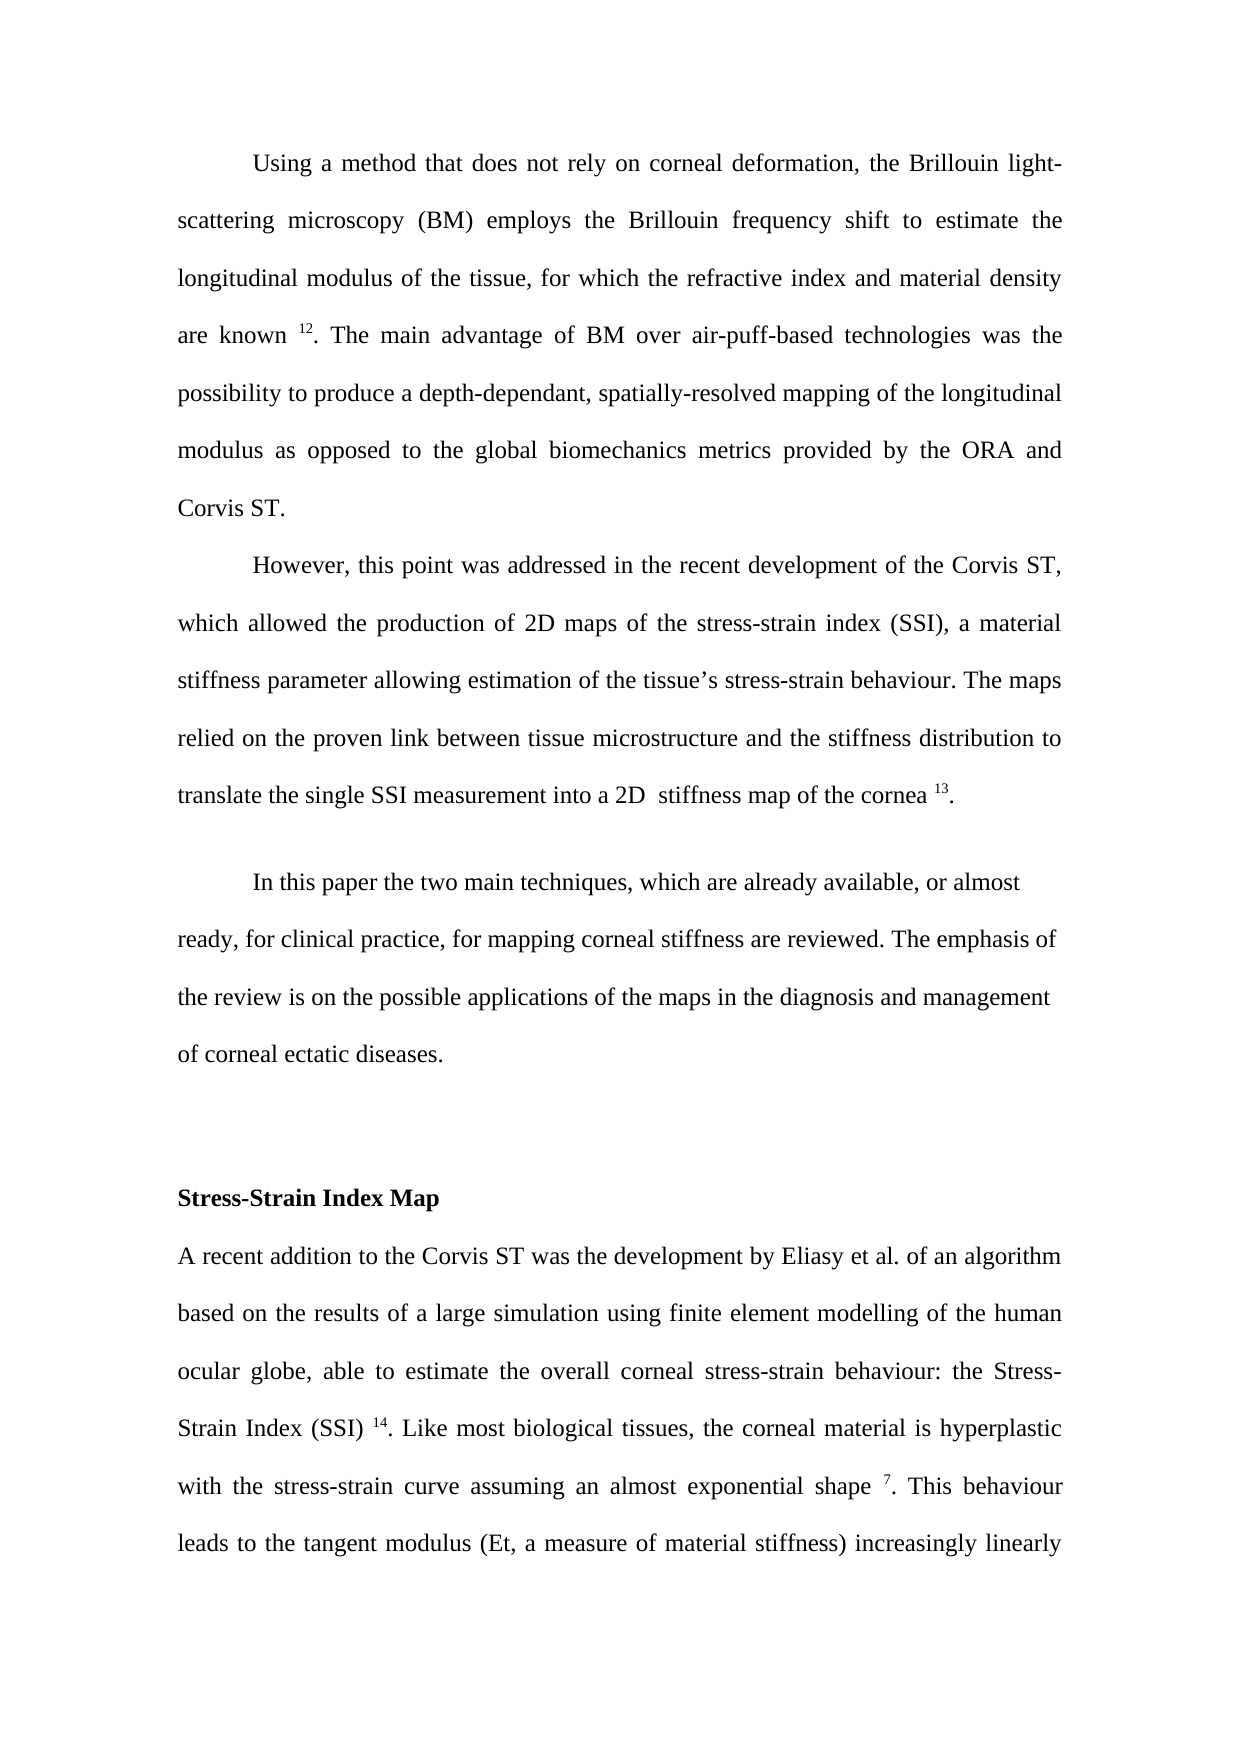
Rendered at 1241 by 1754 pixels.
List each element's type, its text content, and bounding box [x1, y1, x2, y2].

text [177, 1241, 1063, 1557]
text However, this point was addressed in the recent development of the Corvis ST, which allowed the production of 2D maps of the stress-strain index (SSI), a material stiffness parameter allowing estimation of the tissue’s stress-strain behaviour. The maps relied on the proven link between tissue microstructure and the stiffness distribution to translate the single SSI measurement into a 2D stiffness map of the cornea 13. [177, 550, 1063, 809]
text Stress-Strain Index Map [177, 1183, 1063, 1212]
text In this paper the two main techniques, which are already available, or almost ready, for clinical practice, for mapping corneal stiffness are reviewed. The emphasis of the review is on the possible applications of the maps in the diagnosis and management of corneal ectatic diseases. [177, 867, 1063, 1068]
text Using a method that does not rely on corneal deformation, the Brillouin light-scattering microscopy (BM) employs the Brillouin frequency shift to estimate the longitudinal modulus of the tissue, for which the refractive index and material density are known 12. The main advantage of BM over air-puff-based technologies was the possibility to produce a depth-dependant, spatially-resolved mapping of the longitudinal modulus as opposed to the global biomechanics metrics provided by the ORA and Corvis ST. [177, 148, 1063, 521]
